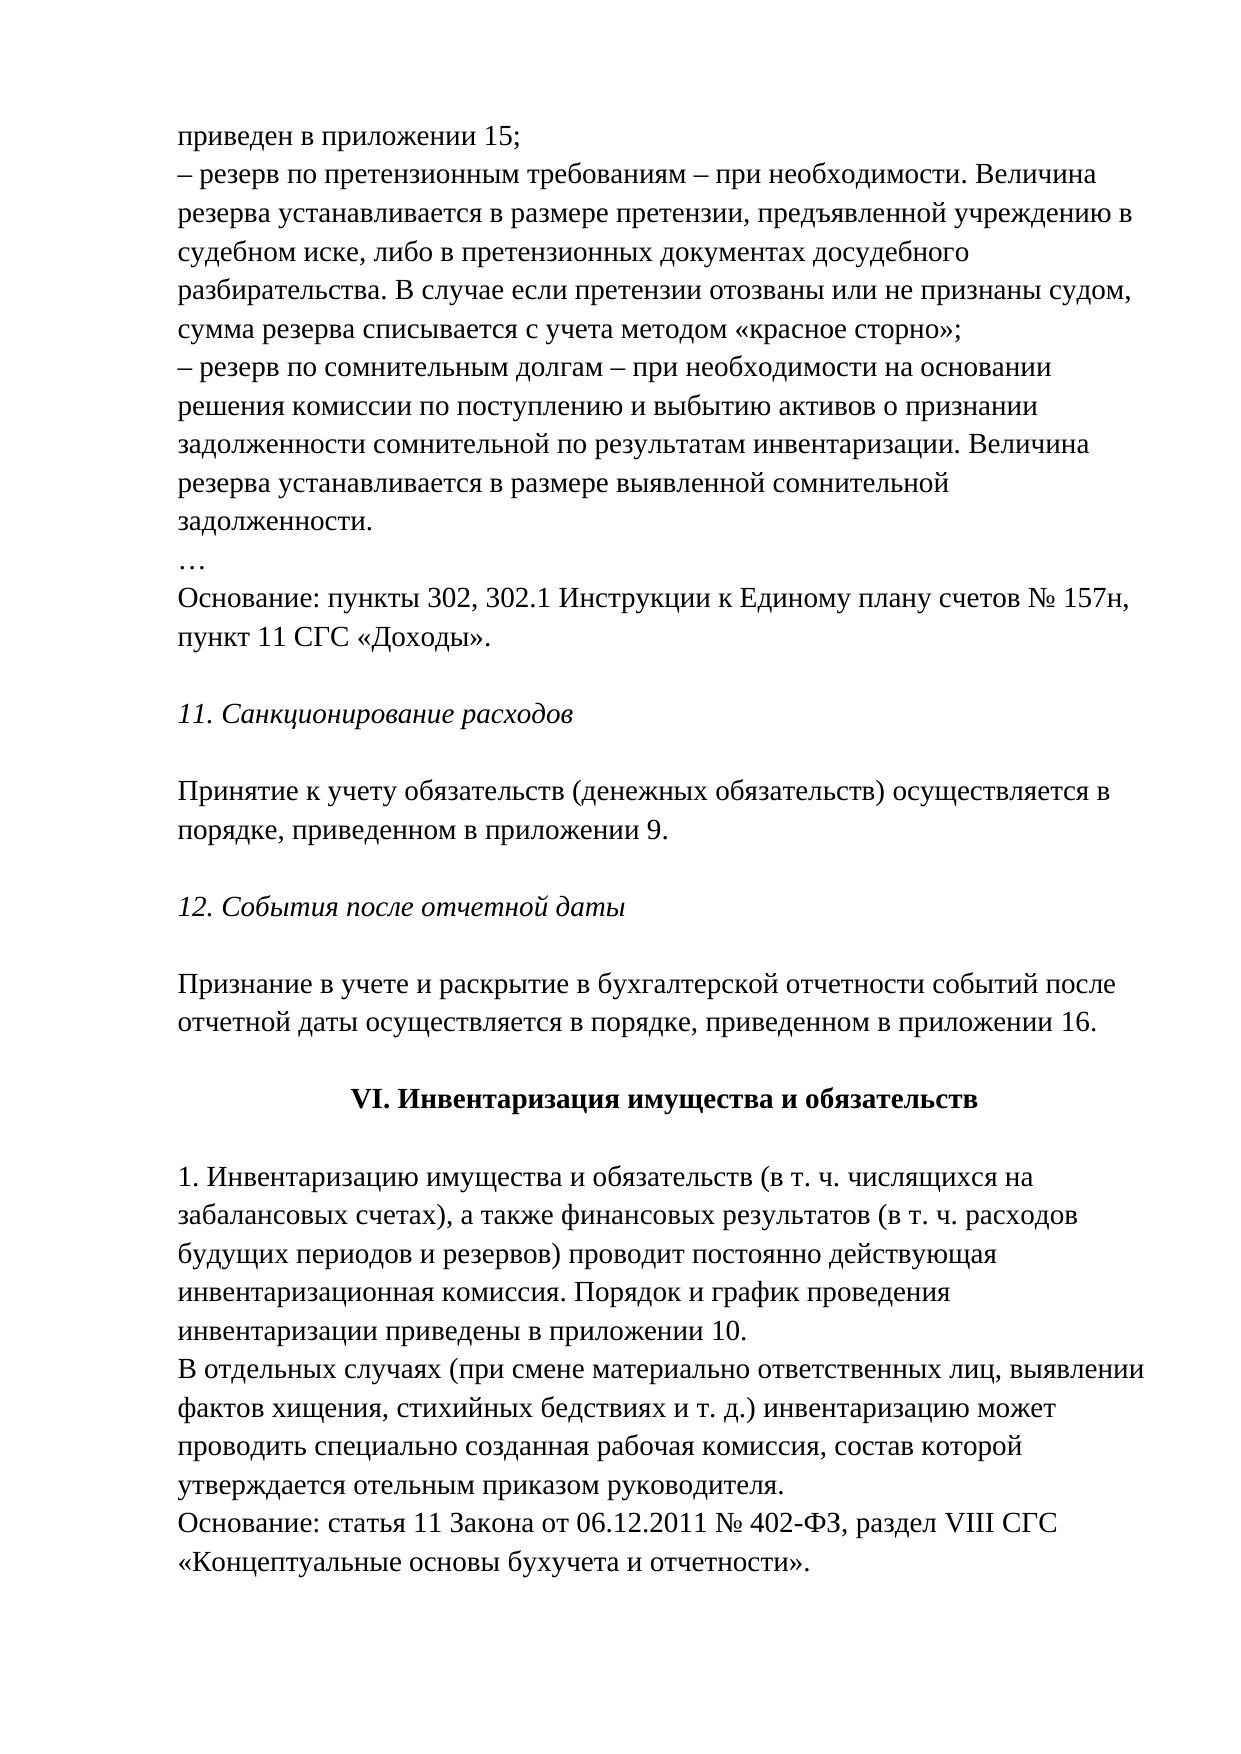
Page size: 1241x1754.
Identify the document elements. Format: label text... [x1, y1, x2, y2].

text 12. События после отчетной даты [177, 889, 1152, 922]
text Основание: статья 11 Закона от 06.12.2011 № 402-ФЗ, раздел VIII СГС «Концептуальные основы бухучета и отчетности». [177, 1506, 1152, 1578]
text 11. Санкционирование расходов [177, 696, 1152, 730]
text VI. Инвентаризация имущества и обязательств [177, 1082, 1152, 1115]
text Основание: пункты 302, 302.1 Инструкции к Единому плану счетов № 157н, пункт 11 СГС «Доходы». [177, 581, 1152, 653]
text … [177, 542, 1152, 576]
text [177, 118, 1152, 537]
text Принятие к учету обязательств (денежных обязательств) осуществляется в порядке, приведенном в приложении 9. [177, 773, 1152, 845]
text Признание в учете и раскрытие в бухгалтерской отчетности событий после отчетной даты осуществляется в порядке, приведенном в приложении 16. [177, 966, 1152, 1038]
text 1. Инвентаризацию имущества и обязательств (в т. ч. числящихся на забалансовых счетах), а также финансовых результатов (в т. ч. расходов будущих периодов и резервов) проводит постоянно действующая инвентаризационная комиссия. Порядок и график проведения инвентаризации приведены в приложении 10. В отдельных случаях (при смене материально ответственных лиц, выявлении фактов хищения, стихийных бедствиях и т. д.) инвентаризацию может проводить специально созданная рабочая комиссия, состав которой утверждается отельным приказом руководителя. [177, 1159, 1152, 1501]
